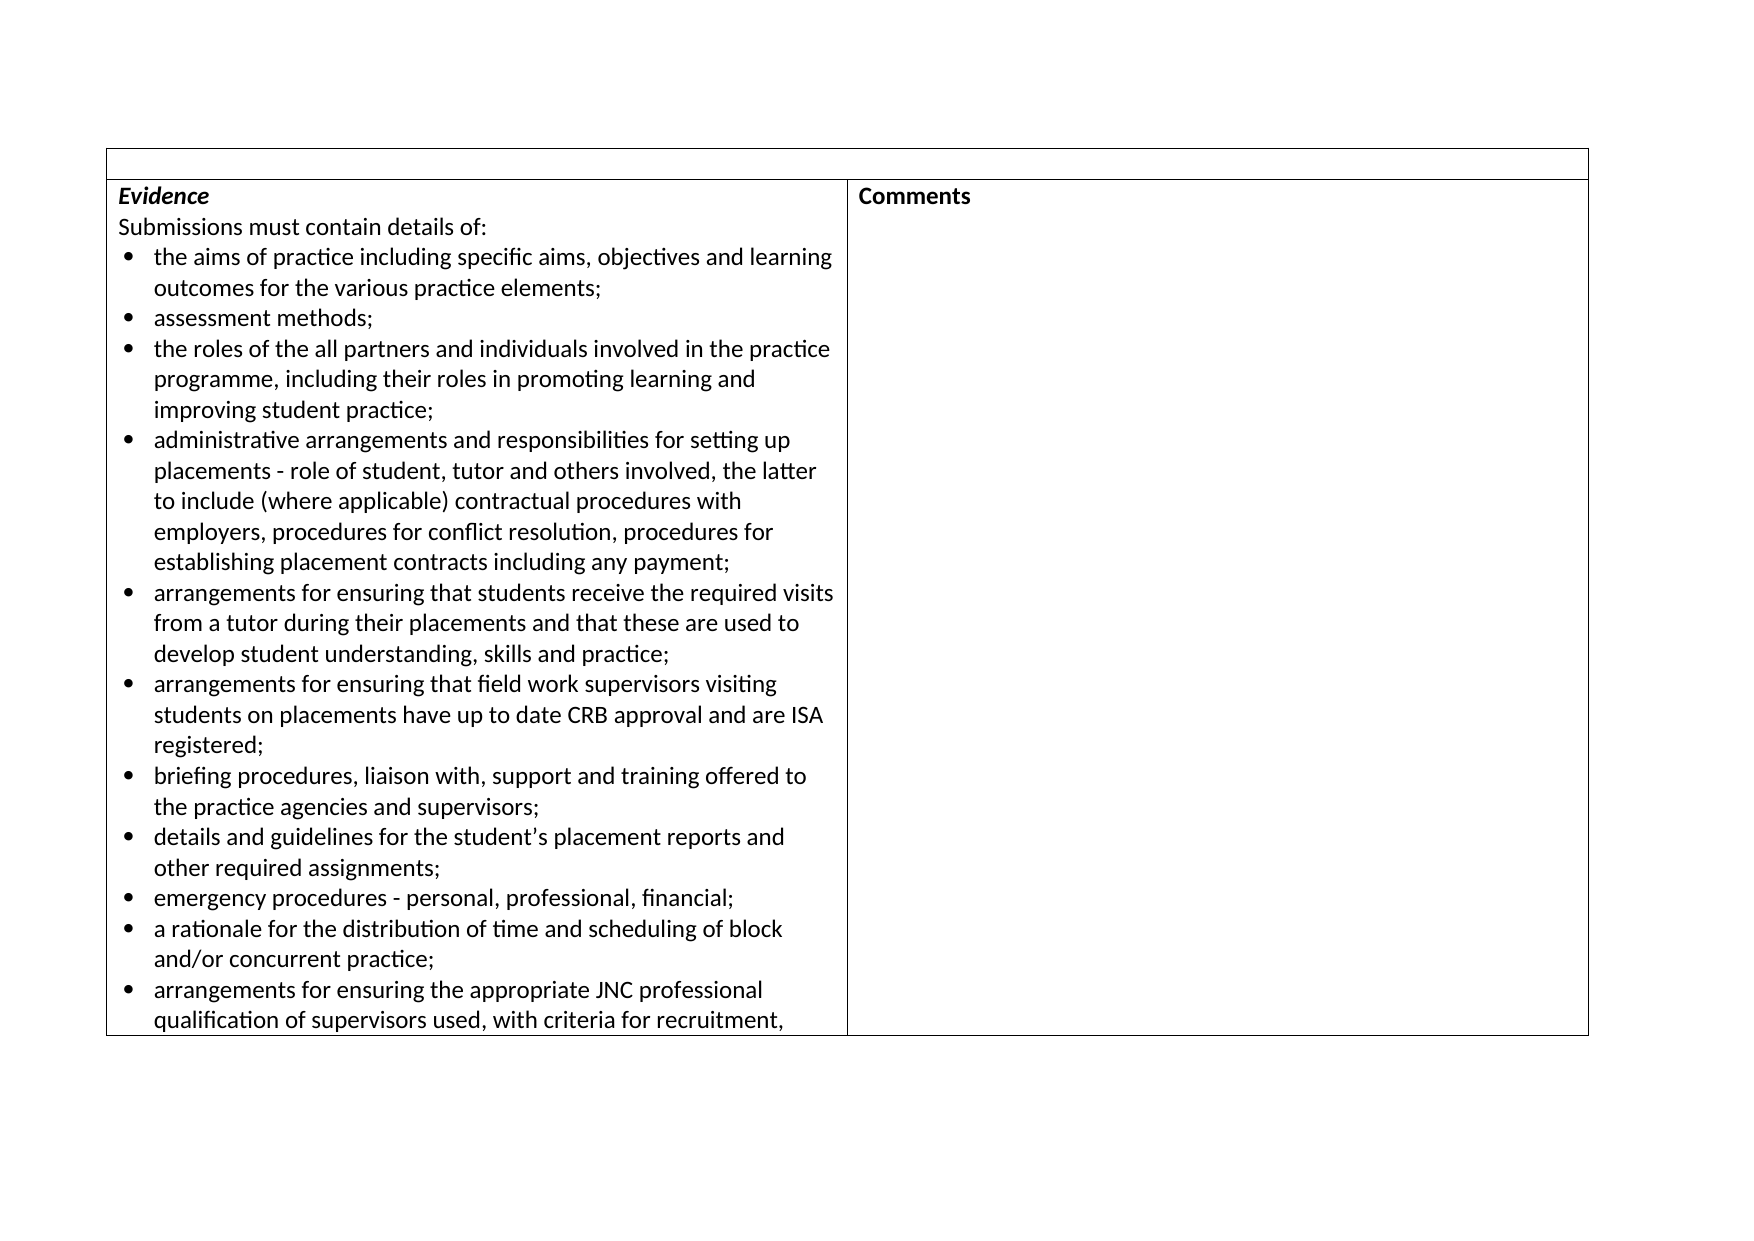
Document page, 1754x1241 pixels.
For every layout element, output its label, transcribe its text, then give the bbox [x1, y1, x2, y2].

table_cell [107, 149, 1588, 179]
table_cell Comments [848, 180, 1588, 1035]
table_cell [107, 180, 847, 1035]
